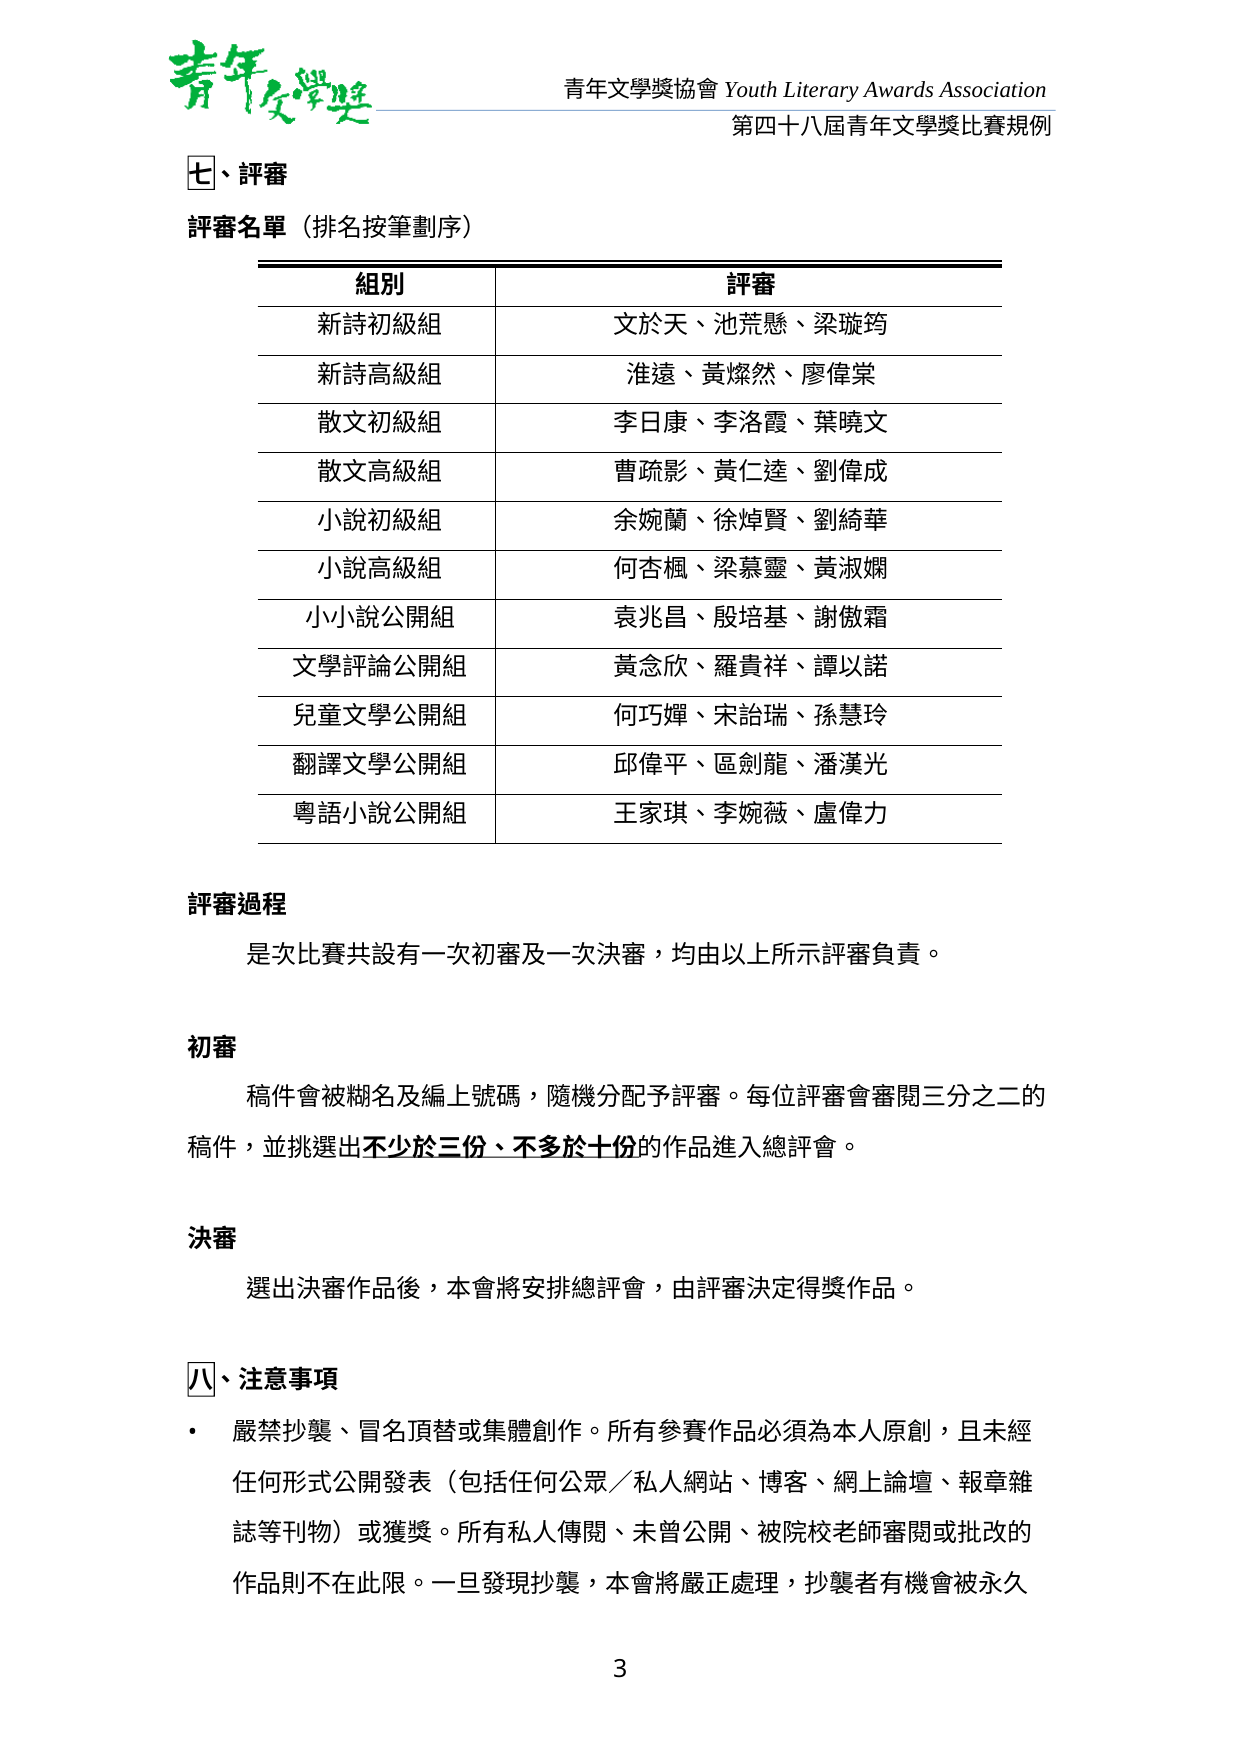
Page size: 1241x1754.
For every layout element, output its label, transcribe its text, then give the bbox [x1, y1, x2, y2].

subtitle 初審 [187, 1027, 1115, 1063]
table_cell 翻譯文學公開組 [258, 746, 495, 794]
table_cell 小說初級組 [258, 502, 495, 550]
text 是次比賽共設有一次初審及一次決審，均由以上所示評審負責。 [246, 935, 1115, 971]
text 選出決審作品後，本會將安排總評會，由評審決定得獎作品。 [246, 1269, 1115, 1305]
table_cell 小小說公開組 [258, 600, 495, 648]
table_cell 文學評論公開組 [258, 649, 495, 696]
table_header 組別 [258, 268, 495, 306]
table_cell 邱偉平、區劍龍、潘漢光 [496, 746, 1002, 794]
subtitle 八、注意事項 [188, 1362, 1115, 1396]
table_cell 曹疏影、黃仁逵、劉偉成 [496, 453, 1002, 501]
subtitle 決審 [187, 1219, 1115, 1255]
table_cell 何巧嬋、宋詒瑞、孫慧玲 [496, 697, 1002, 745]
table_cell 新詩初級組 [258, 307, 495, 355]
table_header 評審 [496, 268, 1002, 306]
text 稿件會被糊名及編上號碼，隨機分配予評審。每位評審會審閱三分之二的 [246, 1077, 1115, 1113]
table_cell 散文高級組 [258, 453, 495, 501]
table_cell 文於天、池荒懸、梁璇筠 [496, 307, 1002, 355]
list 嚴禁抄襲、冒名頂替或集體創作。所有參賽作品必須為本人原創，且未經任何形式公開發表（包括任何公眾／私人網站、博客、網上論壇、報章雜誌等刊物）或獲獎。所有私人傳閱、未曾公開、被院校老師審閱或批改的作品則不在此限。一旦發現抄襲，本會將嚴正處理，抄襲者有機會被永久 [188, 1411, 1033, 1600]
table_cell 兒童文學公開組 [258, 697, 495, 745]
table_cell 淮遠、黃燦然、廖偉棠 [496, 356, 1002, 403]
text 評審名單（排名按筆劃序） [187, 207, 1115, 243]
subtitle 七、評審 [188, 155, 1115, 191]
table_cell 粵語小說公開組 [258, 795, 495, 843]
table_cell 袁兆昌、殷培基、謝傲霜 [496, 600, 1002, 648]
picture [168, 37, 376, 127]
table_cell 小說高級組 [258, 551, 495, 599]
table_cell 新詩高級組 [258, 356, 495, 403]
table_cell 李日康、李洛霞、葉曉文 [496, 404, 1002, 452]
text 稿件，並挑選出不少於三份、不多於十份的作品進入總評會。 [187, 1127, 1115, 1163]
subtitle 評審過程 [187, 885, 1115, 921]
table_cell 余婉蘭、徐焯賢、劉綺華 [496, 502, 1002, 550]
table_cell 何杏楓、梁慕靈、黃淑嫻 [496, 551, 1002, 599]
table_cell 散文初級組 [258, 404, 495, 452]
table_cell 王家琪、李婉薇、盧偉力 [496, 795, 1002, 843]
table_cell 黃念欣、羅貴祥、譚以諾 [496, 649, 1002, 696]
